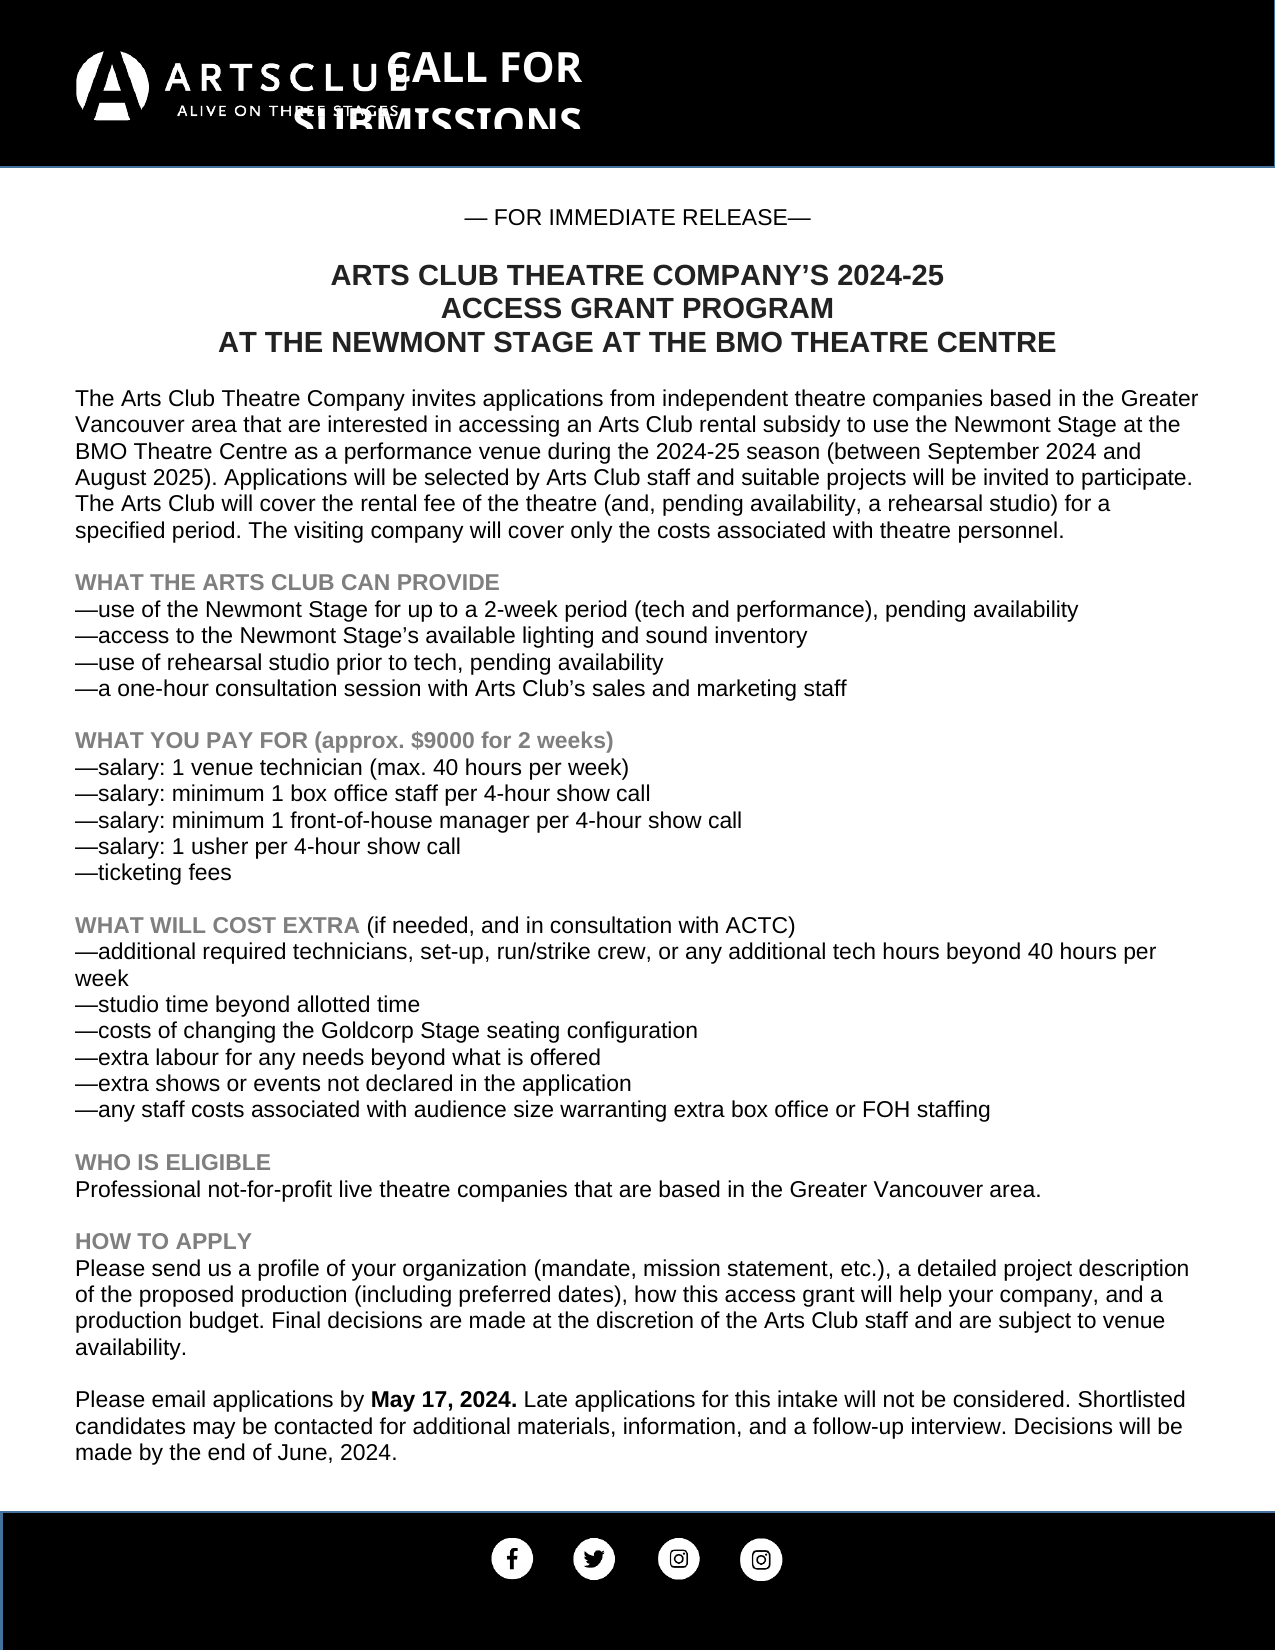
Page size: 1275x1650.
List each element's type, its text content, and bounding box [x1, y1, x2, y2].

picture [75, 51, 407, 121]
text —studio time beyond allotted time [75, 991, 1200, 1017]
text —any staff costs associated with audience size warranting extra box office or FOH staffing [75, 1096, 1200, 1123]
text —ticketing fees [75, 859, 1200, 886]
picture [570, 1536, 617, 1582]
text —extra shows or events not declared in the application [75, 1070, 1200, 1096]
text —extra labour for any needs beyond what is offered [75, 1044, 1200, 1070]
text WHAT YOU PAY FOR (approx. $9000 for 2 weeks) [75, 727, 1200, 754]
text —use of rehearsal studio prior to tech, pending availability [75, 648, 1200, 675]
text —salary: minimum 1 box office staff per 4-hour show call [75, 780, 1200, 807]
picture [737, 1536, 785, 1583]
text WHAT WILL COST EXTRA (if needed, and in consultation with ACTC) [75, 912, 1200, 938]
picture [488, 1536, 535, 1581]
text —access to the Newmont Stage’s available lighting and sound inventory [75, 622, 1200, 648]
picture [655, 1536, 702, 1581]
text WHAT THE ARTS CLUB CAN PROVIDE [75, 569, 1200, 596]
text — FOR IMMEDIATE RELEASE— [75, 203, 1200, 258]
text Arts Club Theatre Company’s 2024-25 [75, 258, 1200, 291]
text Professional not-for-profit live theatre companies that are based in the Greater Vancouver area. [75, 1176, 1200, 1202]
text —salary: 1 venue technician (max. 40 hours per week) [75, 754, 1200, 780]
text Please email applications by May 17, 2024. Late applications for this intake will not be considered. Shortlisted candidates may be contacted for additional materials, information, and a follow-up interview. Decisions will be made by the end of June, 2024. [75, 1386, 1200, 1465]
text —salary: 1 usher per 4-hour show call [75, 833, 1200, 859]
text —costs of changing the Goldcorp Stage seating configuration [75, 1017, 1200, 1044]
text Please send us a profile of your organization (mandate, mission statement, etc.), a detailed project description of the proposed production (including preferred dates), how this access grant will help your company, and a production budget. Final decisions are made at the discretion of the Arts Club staff and are subject to venue availability. [75, 1254, 1200, 1360]
text —additional required technicians, set-up, run/strike crew, or any additional tech hours beyond 40 hours per week [75, 938, 1200, 991]
text at the Newmont Stage at the BMO Theatre Centre [75, 325, 1200, 358]
text HOW TO APPLY [75, 1228, 1200, 1254]
text —use of the Newmont Stage for up to a 2-week period (tech and performance), pending availability [75, 596, 1200, 622]
text —a one-hour consultation session with Arts Club’s sales and marketing staff [75, 675, 1200, 701]
text WHO IS ELIGIBLE [75, 1149, 1200, 1176]
text Access Grant Program [75, 291, 1200, 325]
text —salary: minimum 1 front-of-house manager per 4-hour show call [75, 807, 1200, 833]
text The Arts Club Theatre Company invites applications from independent theatre companies based in the Greater Vancouver area that are interested in accessing an Arts Club rental subsidy to use the Newmont Stage at the BMO Theatre Centre as a performance venue during the 2024-25 season (between September 2024 and August 2025). Applications will be selected by Arts Club staff and suitable projects will be invited to participate. The Arts Club will cover the rental fee of the theatre (and, pending availability, a rehearsal studio) for a specified period. The visiting company will cover only the costs associated with theatre personnel. [75, 385, 1200, 543]
